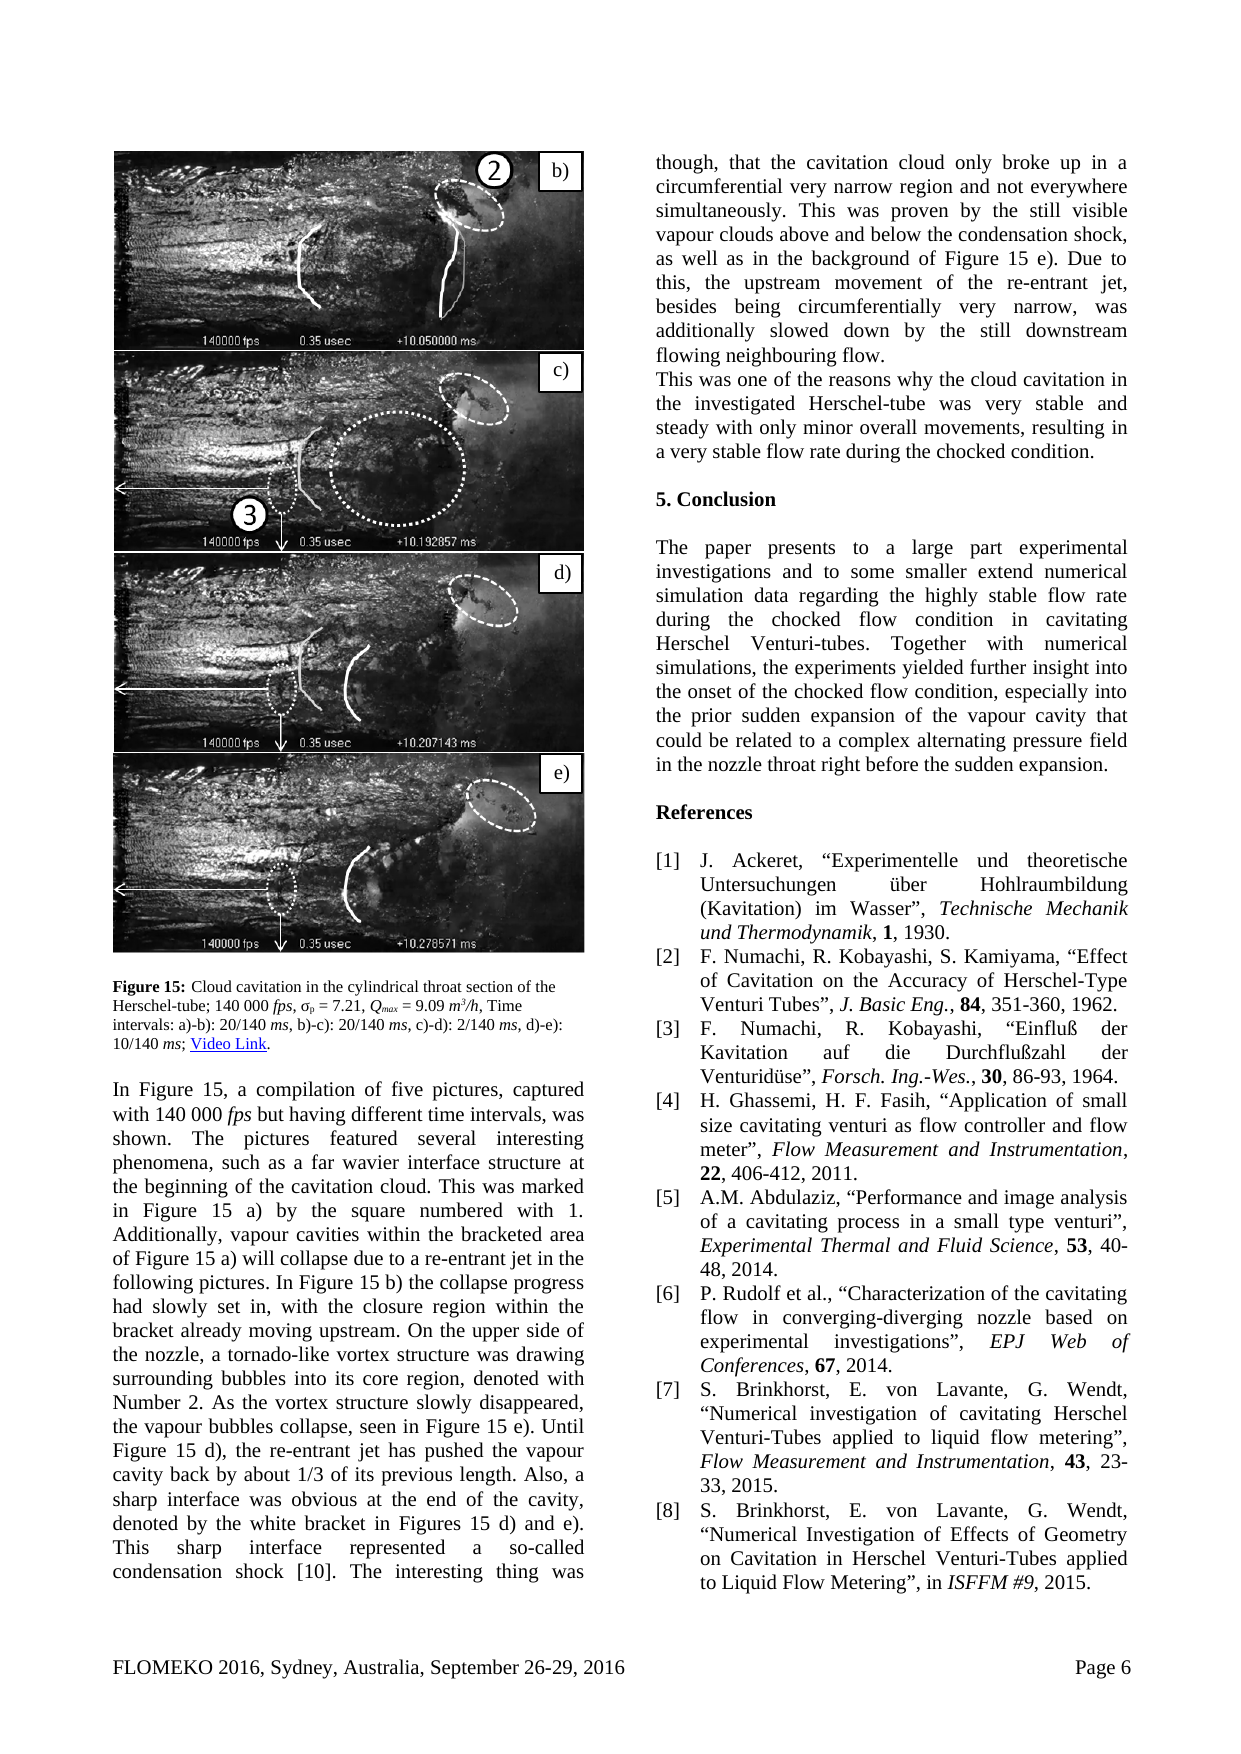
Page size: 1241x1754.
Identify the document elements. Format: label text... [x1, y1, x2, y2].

subtitle Figure 15: Cloud cavitation in the cylindrical throat section of the Herschel-tube; 140 000 fps, σp = 7.21, Qmax = 9.09 m3/h, Time intervals: a)-b): 20/140 ms, b)-c): 20/140 ms, c)-d): 2/140 ms, d)-e): 10/140 ms; Video Link. [112, 977, 585, 1053]
list S. Brinkhorst, E. von Lavante, G. Wendt, “Numerical Investigation of Effects of Geometry on Cavitation in Herschel Venturi-Tubes applied to Liquid Flow Metering”, in ISFFM #9, 2015. [656, 1497, 1128, 1594]
subtitle References [656, 800, 1128, 824]
list S. Brinkhorst, E. von Lavante, G. Wendt, “Numerical investigation of cavitating Herschel Venturi-Tubes applied to liquid flow metering”, Flow Measurement and Instrumentation, 43, 23-33, 2015. [656, 1377, 1128, 1497]
text In Figure 15, a compilation of five pictures, captured with 140 000 fps but having different time intervals, was shown. The pictures featured several interesting phenomena, such as a far wavier interface structure at the beginning of the cavitation cloud. This was marked in Figure 15 a) by the square numbered with 1. Additionally, vapour cavities within the bracketed area of Figure 15 a) will collapse due to a re-entrant jet in the following pictures. In Figure 15 b) the collapse progress had slowly set in, with the closure region within the bracket already moving upstream. On the upper side of the nozzle, a tornado-like vortex structure was drawing surrounding bubbles into its core region, denoted with Number 2. As the vortex structure slowly disappeared, the vapour bubbles collapse, seen in Figure 15 e). Until Figure 15 d), the re-entrant jet has pushed the vapour cavity back by about 1/3 of its previous length. Also, a sharp interface was obvious at the end of the cavity, denoted by the white bracket in Figures 15 d) and e). This sharp interface represented a so-called condensation shock [10]. The interesting thing was though, that the cavitation cloud only broke up in a circumferential very narrow region and not everywhere simultaneously. This was proven by the still visible vapour clouds above and below the condensation shock, as well as in the background of Figure 15 e). Due to this, the upstream movement of the re-entrant jet, besides being circumferentially very narrow, was additionally slowed down by the still downstream flowing neighbouring flow. [656, 150, 1128, 367]
list A.M. Abdulaziz, “Performance and image analysis of a cavitating process in a small type venturi”, Experimental Thermal and Fluid Science, 53, 40-48, 2014. [656, 1185, 1128, 1281]
list J. Ackeret, “Experimentelle und theoretische Untersuchungen über Hohlraumbildung (Kavitation) im Wasser”, Technische Mechanik und Thermodynamik, 1, 1930. [656, 848, 1128, 944]
picture [112, 150, 585, 953]
list F. Numachi, R. Kobayashi, “Einfluß der Kavitation auf die Durchflußzahl der Venturidüse”, Forsch. Ing.-Wes., 30, 86-93, 1964. [656, 1016, 1128, 1088]
list H. Ghassemi, H. F. Fasih, “Application of small size cavitating venturi as flow controller and flow meter”, Flow Measurement and Instrumentation, 22, 406-412, 2011. [656, 1088, 1128, 1185]
text In Figure 15, a compilation of five pictures, captured with 140 000 fps but having different time intervals, was shown. The pictures featured several interesting phenomena, such as a far wavier interface structure at the beginning of the cavitation cloud. This was marked in Figure 15 a) by the square numbered with 1. Additionally, vapour cavities within the bracketed area of Figure 15 a) will collapse due to a re-entrant jet in the following pictures. In Figure 15 b) the collapse progress had slowly set in, with the closure region within the bracket already moving upstream. On the upper side of the nozzle, a tornado-like vortex structure was drawing surrounding bubbles into its core region, denoted with Number 2. As the vortex structure slowly disappeared, the vapour bubbles collapse, seen in Figure 15 e). Until Figure 15 d), the re-entrant jet has pushed the vapour cavity back by about 1/3 of its previous length. Also, a sharp interface was obvious at the end of the cavity, denoted by the white bracket in Figures 15 d) and e). This sharp interface represented a so-called condensation shock [10]. The interesting thing was though, that the cavitation cloud only broke up in a circumferential very narrow region and not everywhere simultaneously. This was proven by the still visible vapour clouds above and below the condensation shock, as well as in the background of Figure 15 e). Due to this, the upstream movement of the re-entrant jet, besides being circumferentially very narrow, was additionally slowed down by the still downstream flowing neighbouring flow. [112, 1077, 585, 1583]
list P. Rudolf et al., “Characterization of the cavitating flow in converging-diverging nozzle based on experimental investigations”, EPJ Web of Conferences, 67, 2014. [656, 1281, 1128, 1377]
text This was one of the reasons why the cloud cavitation in the investigated Herschel-tube was very stable and steady with only minor overall movements, resulting in a very stable flow rate during the chocked condition. [656, 367, 1128, 463]
subtitle 5. Conclusion [656, 487, 1128, 511]
text The paper presents to a large part experimental investigations and to some smaller extend numerical simulation data regarding the highly stable flow rate during the chocked flow condition in cavitating Herschel Venturi-tubes. Together with numerical simulations, the experiments yielded further insight into the onset of the chocked flow condition, especially into the prior sudden expansion of the vapour cavity that could be related to a complex alternating pressure field in the nozzle throat right before the sudden expansion. [656, 535, 1128, 776]
list F. Numachi, R. Kobayashi, S. Kamiyama, “Effect of Cavitation on the Accuracy of Herschel-Type Venturi Tubes”, J. Basic Eng., 84, 351-360, 1962. [656, 944, 1128, 1016]
